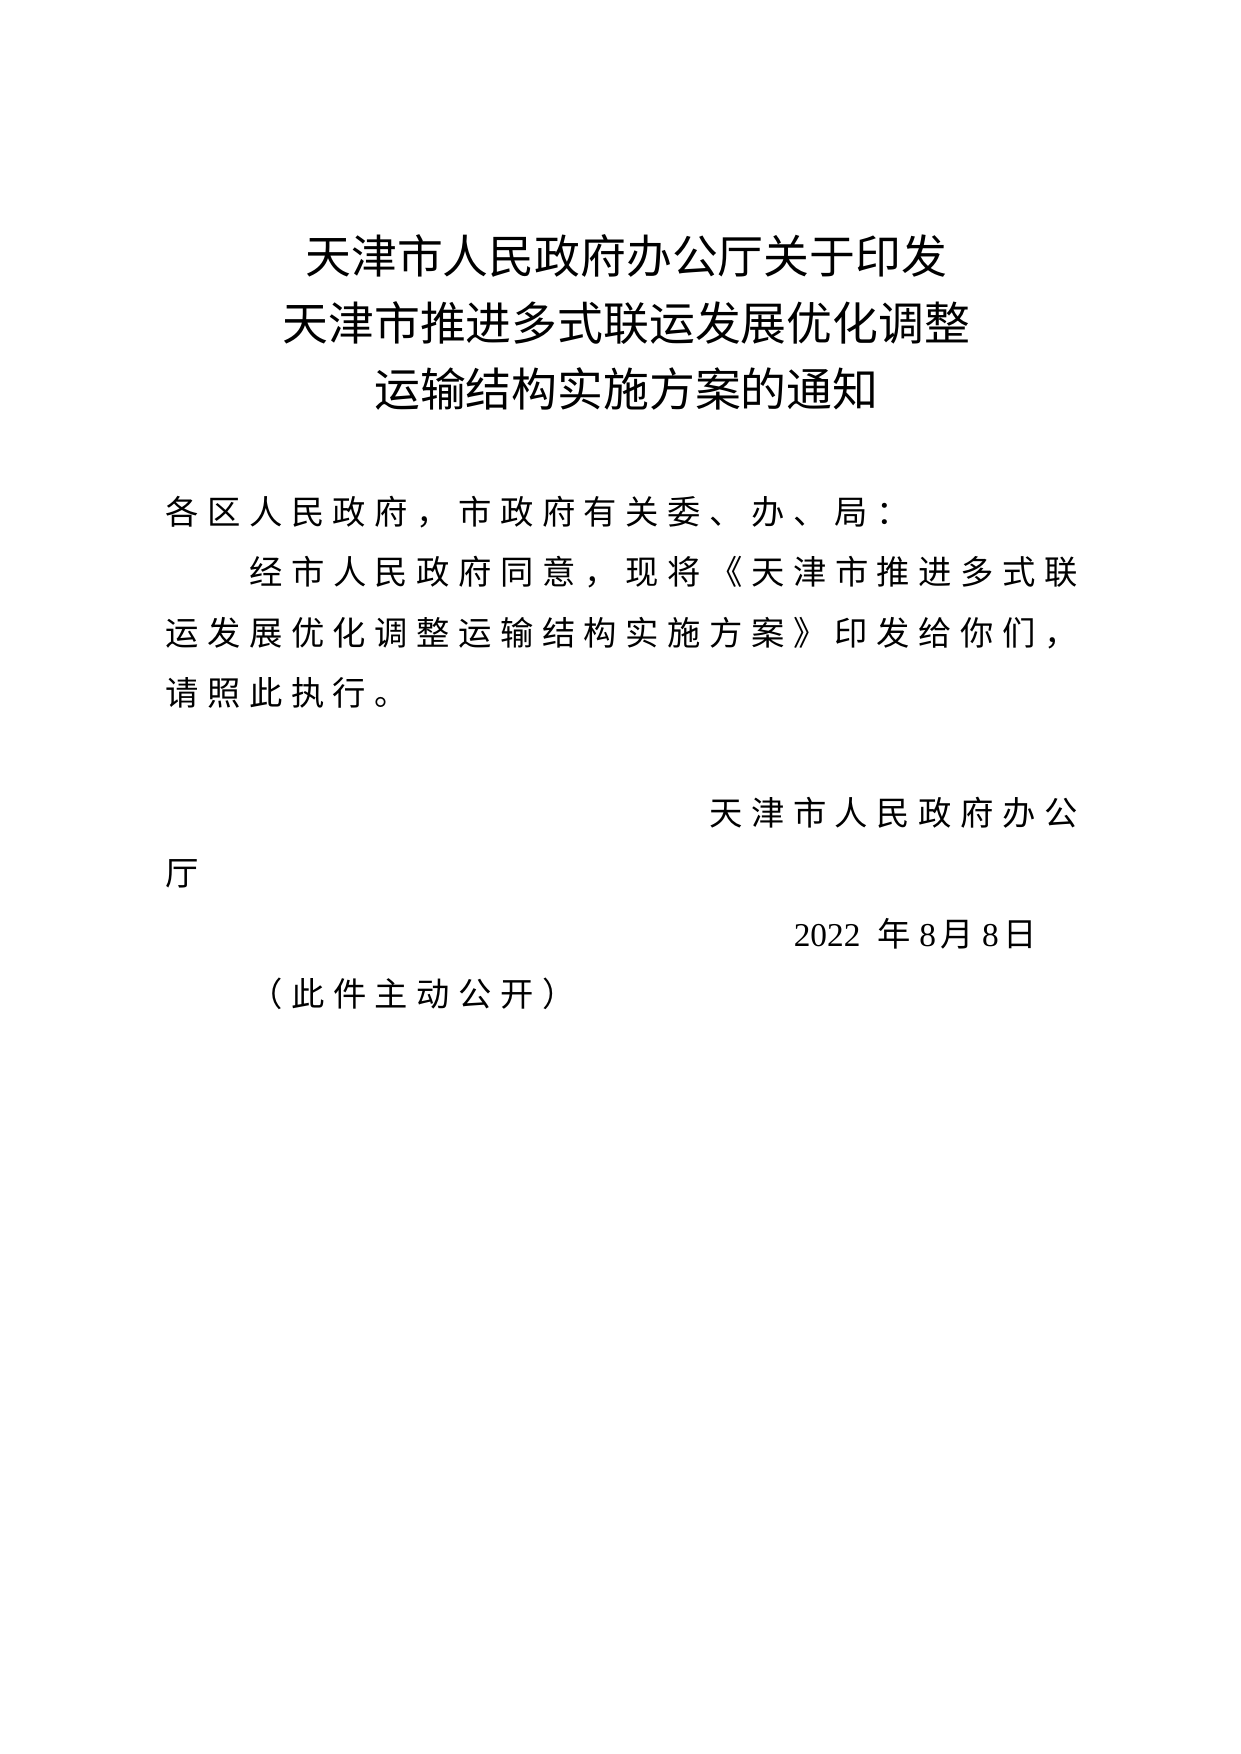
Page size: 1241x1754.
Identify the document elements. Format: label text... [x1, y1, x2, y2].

text 经市人民政府同意，现将《天津市推进多式联运发展优化调整运输结构实施方案》印发给你们，请照此执行。 [165, 540, 1087, 721]
text 运输结构实施方案的通知 [165, 353, 1087, 420]
text （此件主动公开） [165, 962, 1087, 1022]
text 各区人民政府，市政府有关委、办、局： [165, 480, 1087, 540]
text 2022年8月8日 [165, 901, 1087, 962]
text 天津市人民政府办公厅 [165, 781, 1087, 901]
text 天津市人民政府办公厅关于印发 [165, 221, 1087, 287]
text 天津市推进多式联运发展优化调整 [165, 287, 1087, 353]
